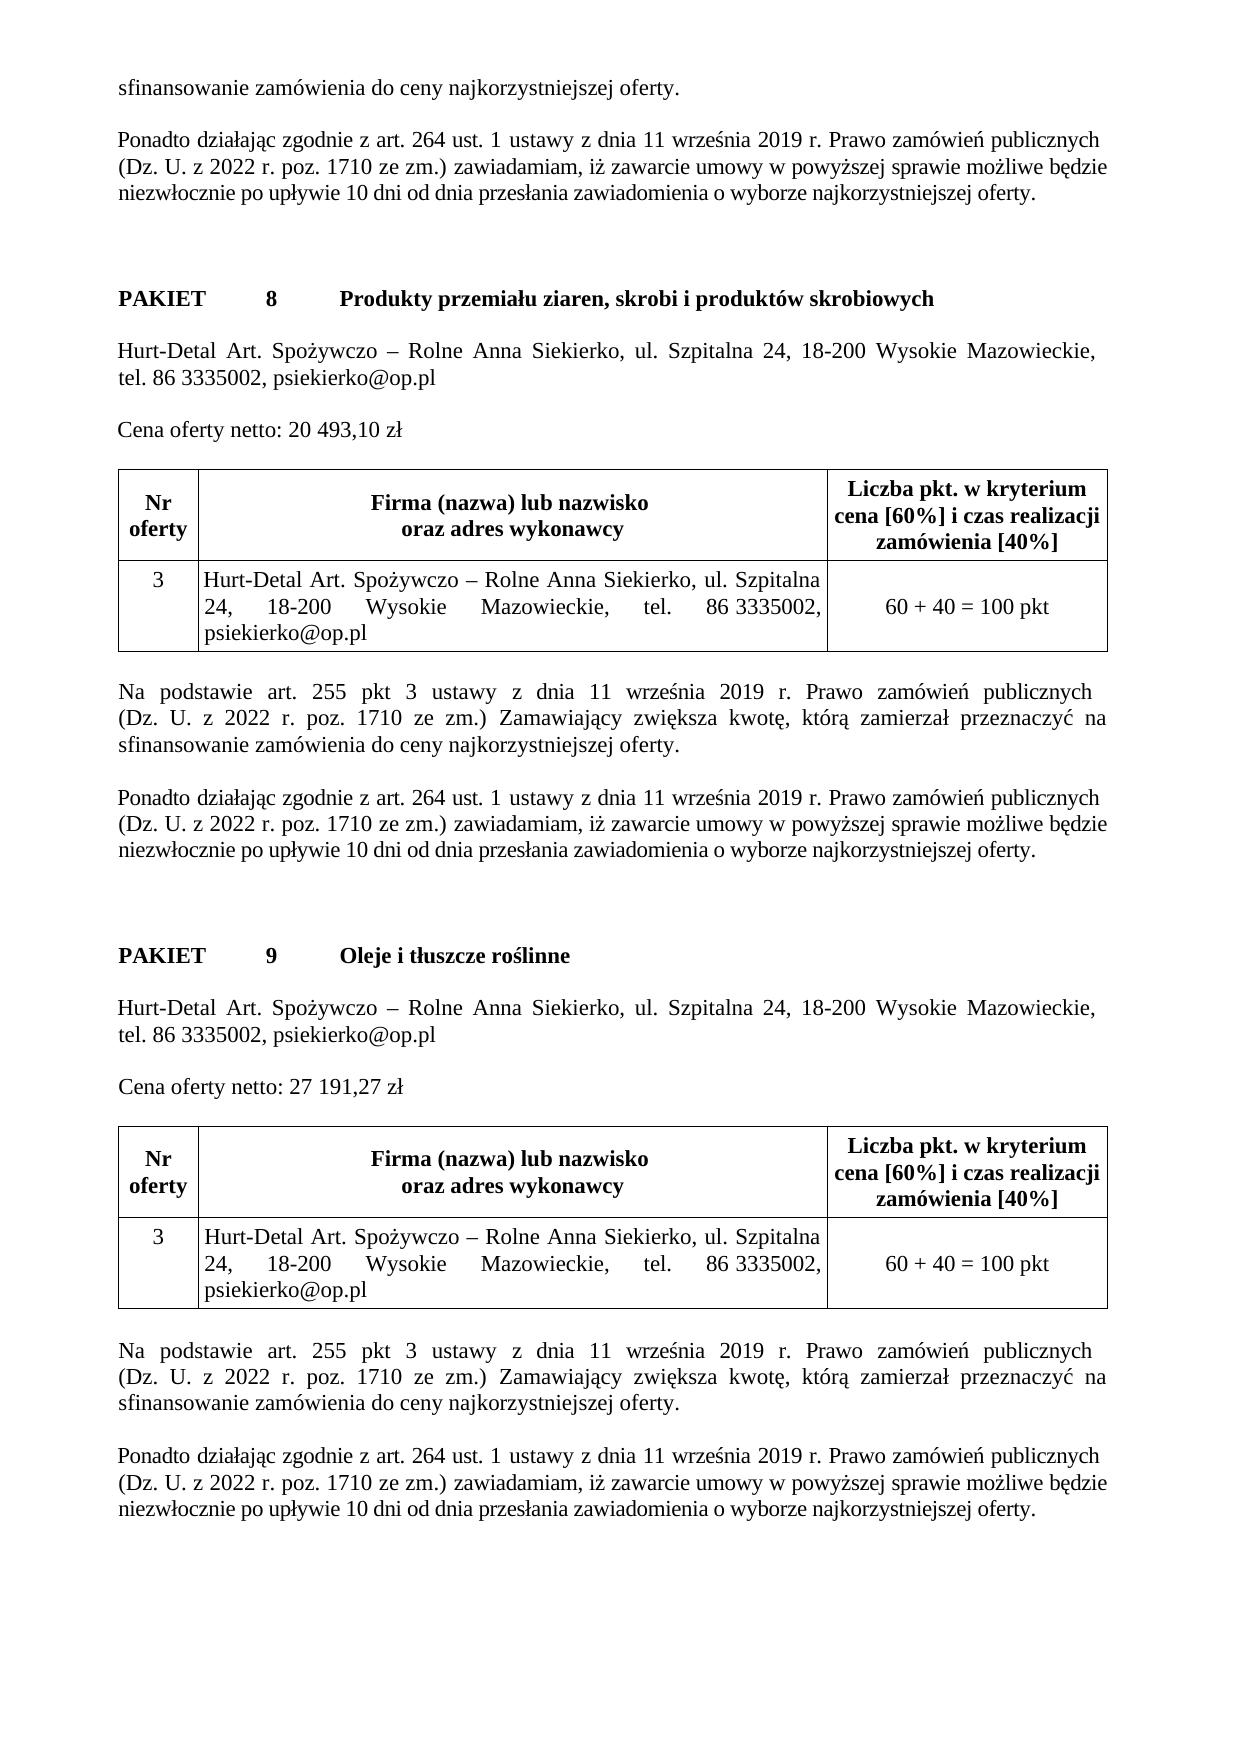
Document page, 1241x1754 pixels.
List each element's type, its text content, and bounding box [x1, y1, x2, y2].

text Hurt-Detal Art. Spożywczo – Rolne Anna Siekierko, ul. Szpitalna 24, 18-200 Wysokie Mazowieckie, tel. 86 3335002, psiekierko@op.pl [117, 337, 1108, 390]
text Cena oferty netto: 20 493,10 zł [117, 416, 1108, 443]
text PAKIET 8 Produkty przemiału ziaren, skrobi i produktów skrobiowych [118, 285, 1108, 311]
table_header Liczba pkt. w kryterium cena [60%] i czas realizacji zamówienia [40%] [828, 1127, 1107, 1217]
table_cell 60 + 40 = 100 pkt [828, 1218, 1107, 1308]
text PAKIET 9 Oleje i tłuszcze roślinne [118, 942, 1108, 968]
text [118, 74, 1108, 100]
table_header Nr oferty [119, 470, 198, 560]
text Ponadto działając zgodnie z art. 264 ust. 1 ustawy z dnia 11 września 2019 r. Prawo zamówień publicznych (Dz. U. z 2022 r. poz. 1710 ze zm.) zawiadamiam, iż zawarcie umowy w powyższej sprawie możliwe będzie niezwłocznie po upływie 10 dni od dnia przesłania zawiadomienia o wyborze najkorzystniejszej oferty. [117, 127, 1108, 206]
table_header Nr oferty [119, 1127, 198, 1217]
table_cell 3 [119, 561, 198, 651]
text Ponadto działając zgodnie z art. 264 ust. 1 ustawy z dnia 11 września 2019 r. Prawo zamówień publicznych (Dz. U. z 2022 r. poz. 1710 ze zm.) zawiadamiam, iż zawarcie umowy w powyższej sprawie możliwe będzie niezwłocznie po upływie 10 dni od dnia przesłania zawiadomienia o wyborze najkorzystniejszej oferty. [117, 783, 1108, 863]
table_cell Hurt-Detal Art. Spożywczo – Rolne Anna Siekierko, ul. Szpitalna 24, 18-200 Wysokie Mazowieckie, tel. 86 3335002, psiekierko@op.pl [199, 561, 827, 651]
text Cena oferty netto: 27 191,27 zł [118, 1073, 1108, 1100]
table_cell 60 + 40 = 100 pkt [828, 561, 1107, 651]
table_header Firma (nazwa) lub nazwisko oraz adres wykonawcy [199, 470, 827, 560]
table_cell 3 [119, 1218, 198, 1308]
text Ponadto działając zgodnie z art. 264 ust. 1 ustawy z dnia 11 września 2019 r. Prawo zamówień publicznych (Dz. U. z 2022 r. poz. 1710 ze zm.) zawiadamiam, iż zawarcie umowy w powyższej sprawie możliwe będzie niezwłocznie po upływie 10 dni od dnia przesłania zawiadomienia o wyborze najkorzystniejszej oferty. [117, 1442, 1108, 1521]
table_header Firma (nazwa) lub nazwisko oraz adres wykonawcy [199, 1127, 827, 1217]
text Hurt-Detal Art. Spożywczo – Rolne Anna Siekierko, ul. Szpitalna 24, 18-200 Wysokie Mazowieckie, tel. 86 3335002, psiekierko@op.pl [117, 994, 1108, 1047]
table_header Liczba pkt. w kryterium cena [60%] i czas realizacji zamówienia [40%] [828, 470, 1107, 560]
table_cell Hurt-Detal Art. Spożywczo – Rolne Anna Siekierko, ul. Szpitalna 24, 18-200 Wysokie Mazowieckie, tel. 86 3335002, psiekierko@op.pl [199, 1218, 827, 1308]
